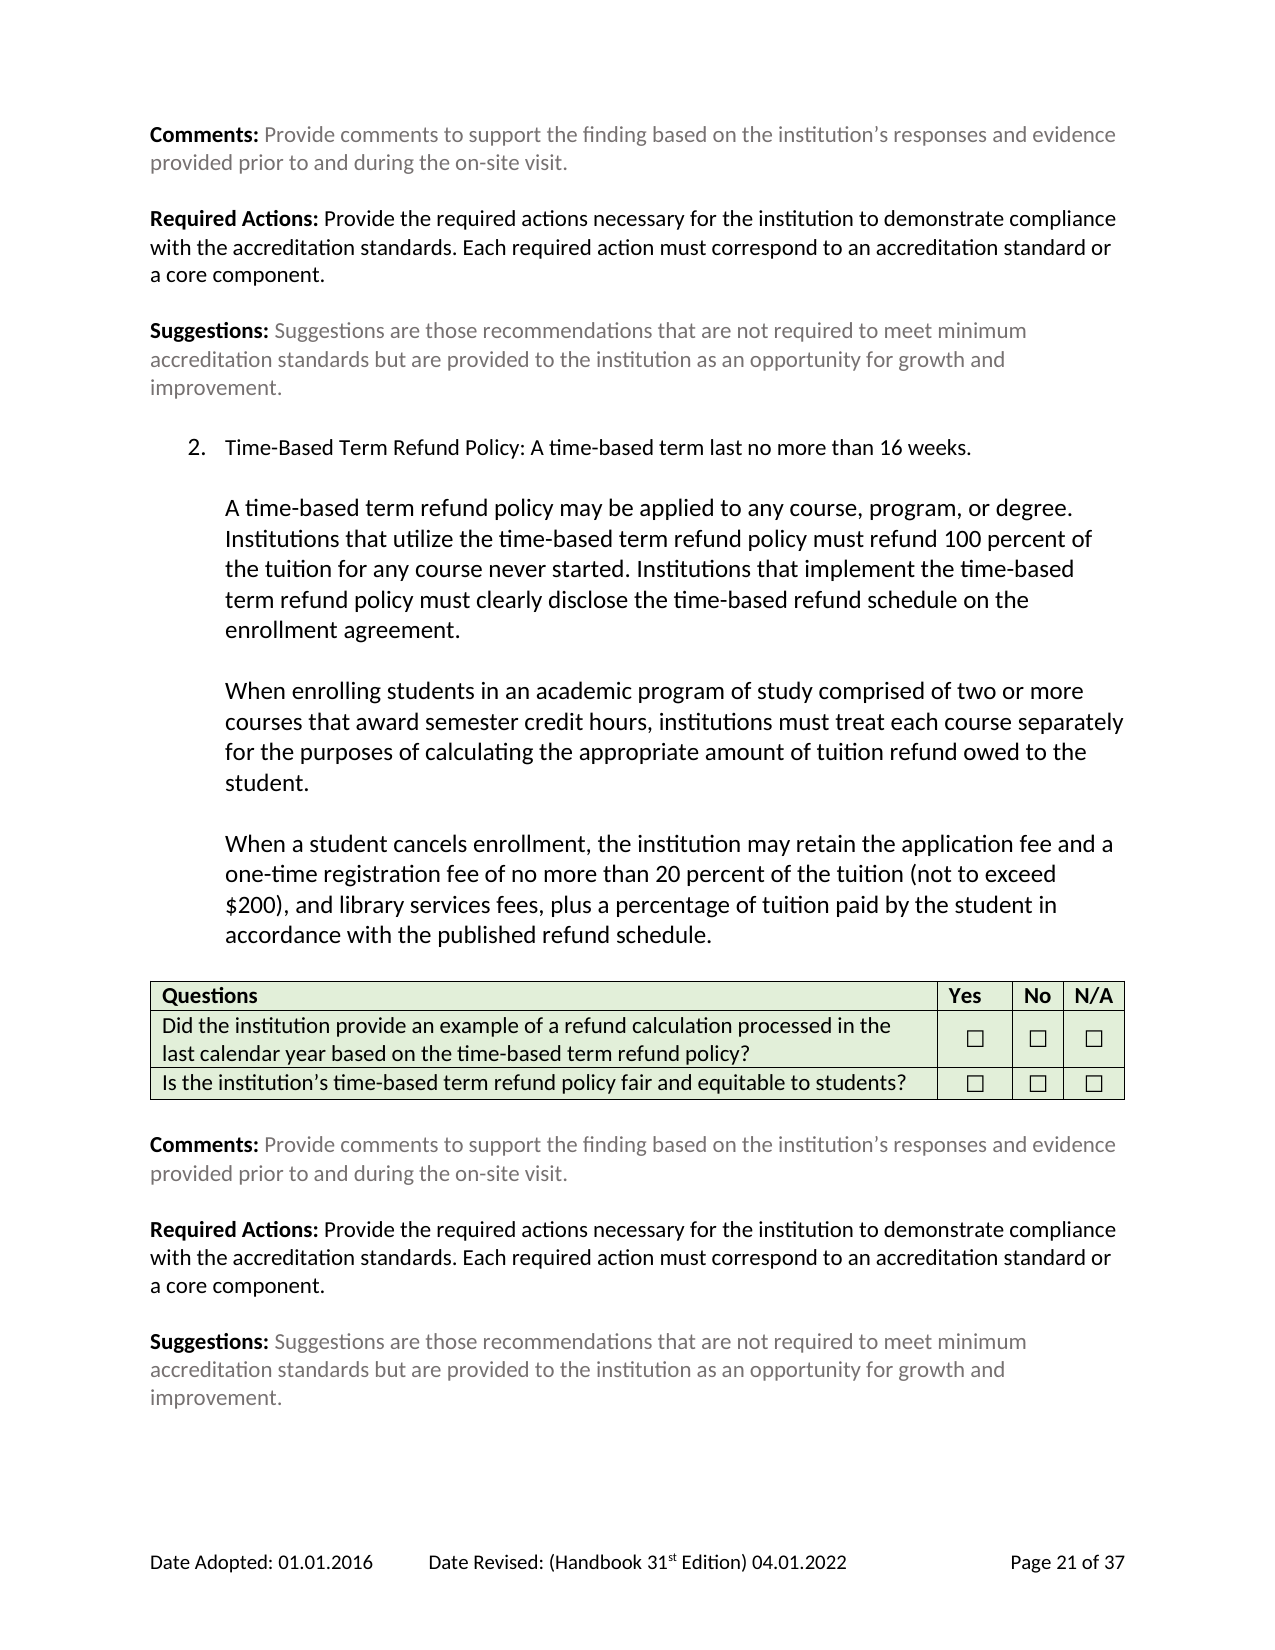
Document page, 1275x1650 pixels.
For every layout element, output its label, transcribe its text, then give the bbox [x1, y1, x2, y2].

text Comments: [150, 121, 1125, 177]
text Required Actions: [150, 204, 1125, 289]
text Required Actions: [150, 1215, 1125, 1299]
text Comments: [150, 1131, 1125, 1187]
text Suggestions: [150, 1327, 1125, 1411]
text Suggestions: [150, 317, 1125, 401]
